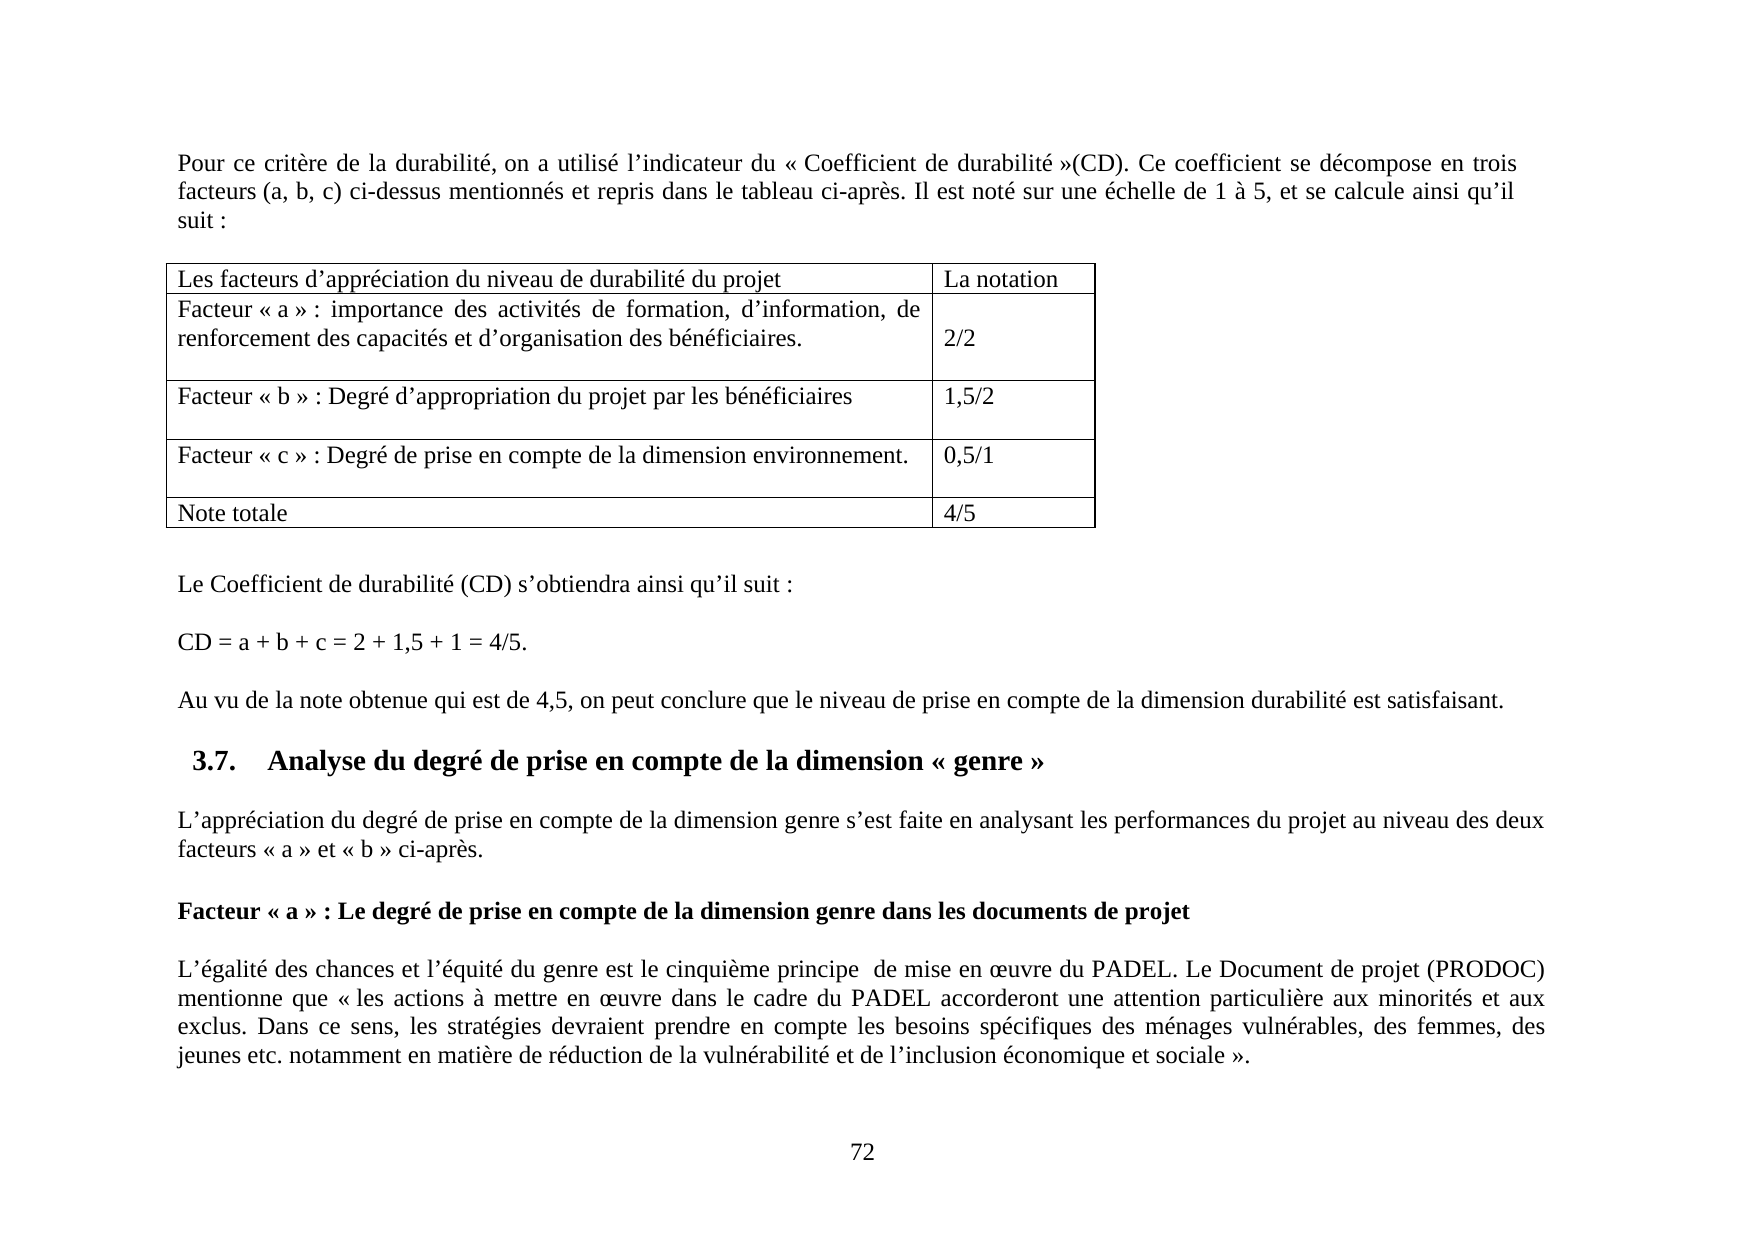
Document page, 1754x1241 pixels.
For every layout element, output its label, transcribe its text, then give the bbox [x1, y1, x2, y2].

text Facteur « a » : Le degré de prise en compte de la dimension genre dans les documents de projet [177, 896, 1547, 925]
text L’appréciation du degré de prise en compte de la dimension genre s’est faite en analysant les performances du projet au niveau des deux facteurs « a » et « b » ci-après. [177, 805, 1547, 863]
table_cell Facteur « c » : Degré de prise en compte de la dimension environnement. [167, 440, 932, 497]
table_cell Facteur « a » : importance des activités de formation, d’information, de renforcement des capacités et d’organisation des bénéficiaires. [167, 294, 932, 380]
table_cell Facteur « b » : Degré d’appropriation du projet par les bénéficiaires [167, 381, 932, 439]
table_cell 1,5/2 [933, 381, 1094, 439]
text Le Coefficient de durabilité (CD) s’obtiendra ainsi qu’il suit : [177, 569, 1518, 598]
text L’égalité des chances et l’équité du genre est le cinquième principe de mise en œuvre du PADEL. Le Document de projet (PRODOC) mentionne que « les actions à mettre en œuvre dans le cadre du PADEL accorderont une attention particulière aux minorités et aux exclus. Dans ce sens, les stratégies devraient prendre en compte les besoins spécifiques des ménages vulnérables, des femmes, des jeunes etc. notamment en matière de réduction de la vulnérabilité et de l’inclusion économique et sociale ». [177, 954, 1547, 1069]
table_cell Note totale [167, 498, 932, 527]
table_cell 0,5/1 [933, 440, 1094, 497]
text CD = a + b + c = 2 + 1,5 + 1 = 4/5. [177, 627, 1518, 656]
table_header Les facteurs d’appréciation du niveau de durabilité du projet [167, 264, 932, 293]
table_header La notation [933, 264, 1094, 293]
table_cell 2/2 [933, 294, 1094, 380]
list Analyse du degré de prise en compte de la dimension « genre » [192, 743, 1547, 777]
text Au vu de la note obtenue qui est de 4,5, on peut conclure que le niveau de prise en compte de la dimension durabilité est satisfaisant. [177, 685, 1518, 714]
table_cell 4/5 [933, 498, 1094, 527]
text Pour ce critère de la durabilité, on a utilisé l’indicateur du « Coefficient de durabilité »(CD). Ce coefficient se décompose en trois facteurs (a, b, c) ci-dessus mentionnés et repris dans le tableau ci-après. Il est noté sur une échelle de 1 à 5, et se calcule ainsi qu’il suit : [177, 148, 1518, 234]
